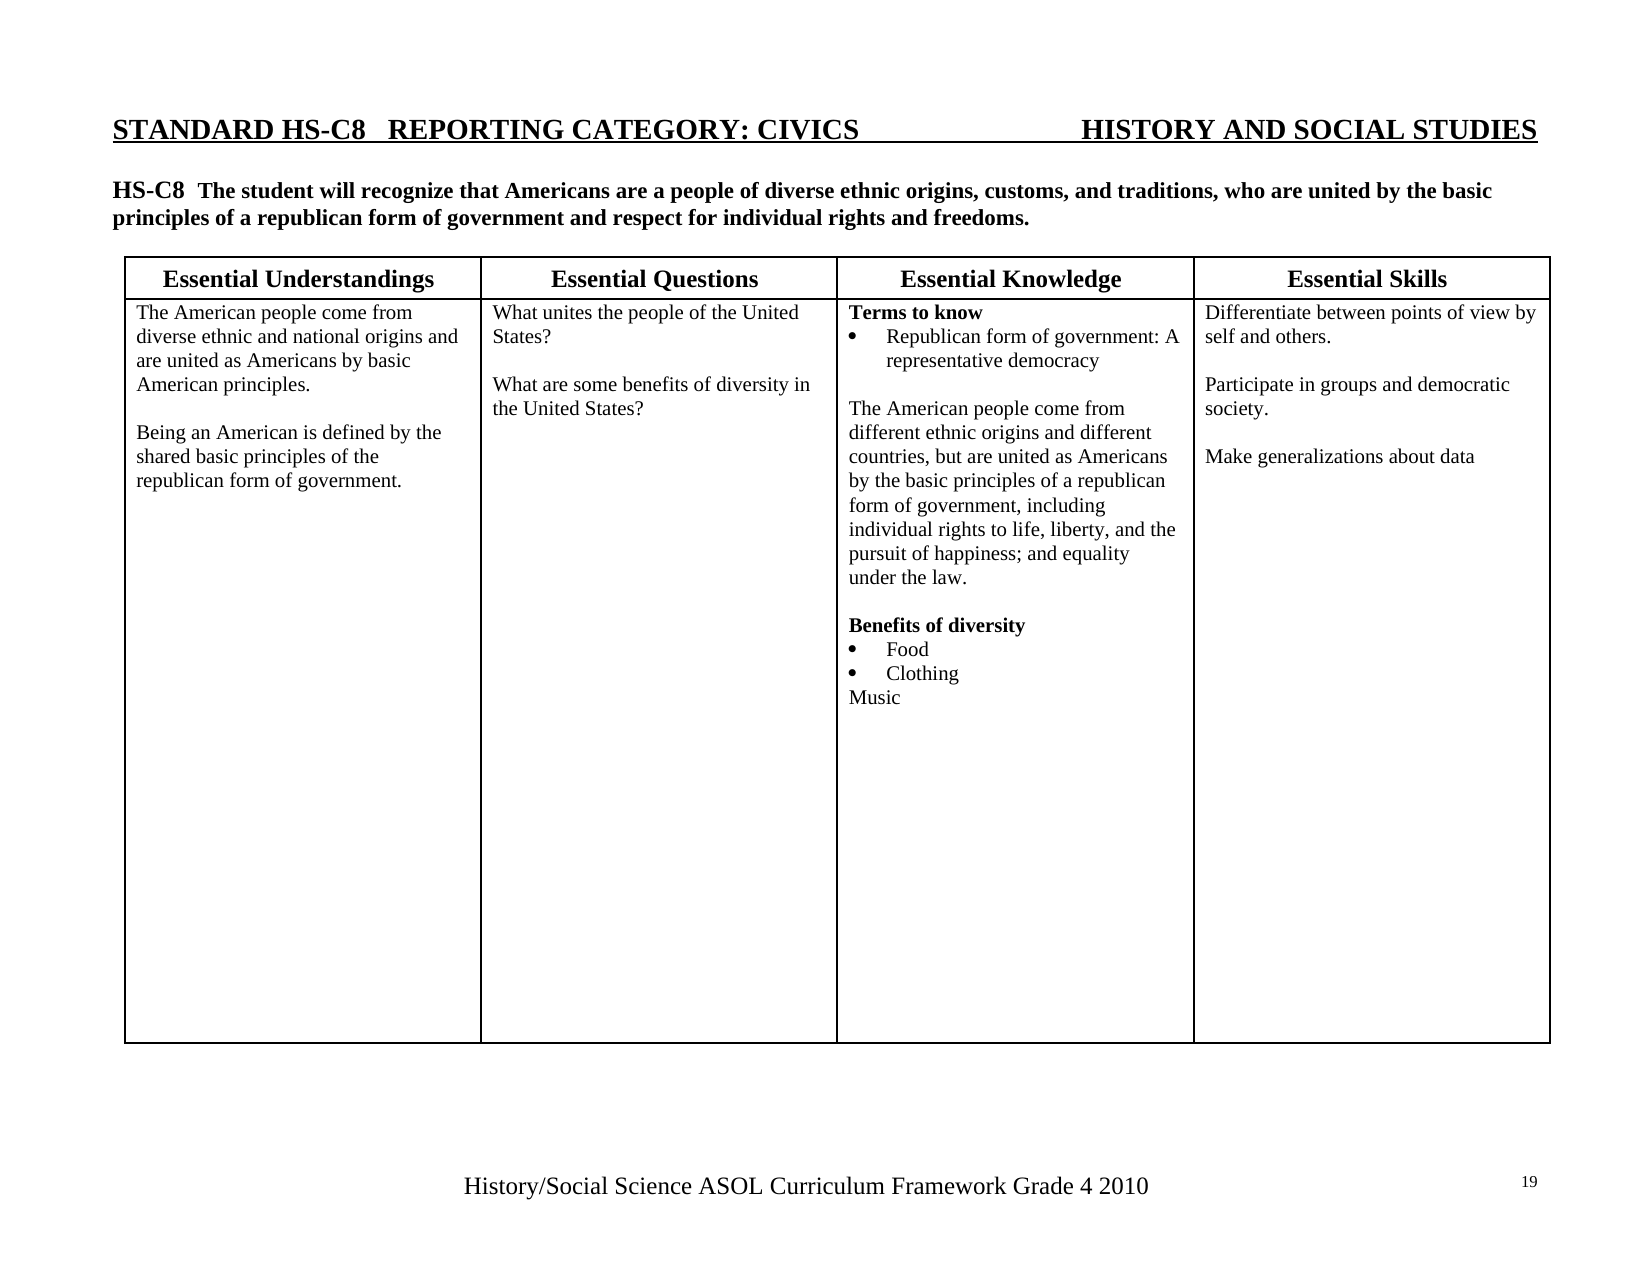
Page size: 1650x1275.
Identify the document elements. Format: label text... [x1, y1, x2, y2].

table_cell Differentiate between points of view by self and others. Participate in groups and democratic society. Make generalizations about data [1195, 300, 1549, 1042]
table_header Essential Knowledge [838, 258, 1193, 298]
subtitle STANDARD hs-c8 REPORTING CATEGORY: Civics History and Social Studies [112, 112, 1537, 141]
table_cell What unites the people of the ? What are some benefits of diversity in the ? [482, 300, 836, 1042]
table_header Essential Understandings [126, 258, 480, 298]
table_header Essential Skills [1195, 258, 1549, 298]
table_cell The American people come from diverse ethnic and national origins and are united as Americans by basic American principles. Being an American is defined by the shared basic principles of the republican form of government. [126, 300, 480, 1042]
text HS-C8 The student will recognize that Americans are a people of diverse ethnic origins, customs, and traditions, who are united by the basic principles of a republican form of government and respect for individual rights and freedoms. [112, 175, 1537, 256]
table_header Essential Questions [482, 258, 836, 298]
table_cell Terms to know Republican form of government: A representative democracy The American people come from different ethnic origins and different countries, but are united as Americans by the basic principles of a republican form of government, including individual rights to life, liberty, and the pursuit of happiness; and equality under the law. Benefits of diversity Food Clothing Music [838, 300, 1193, 1042]
